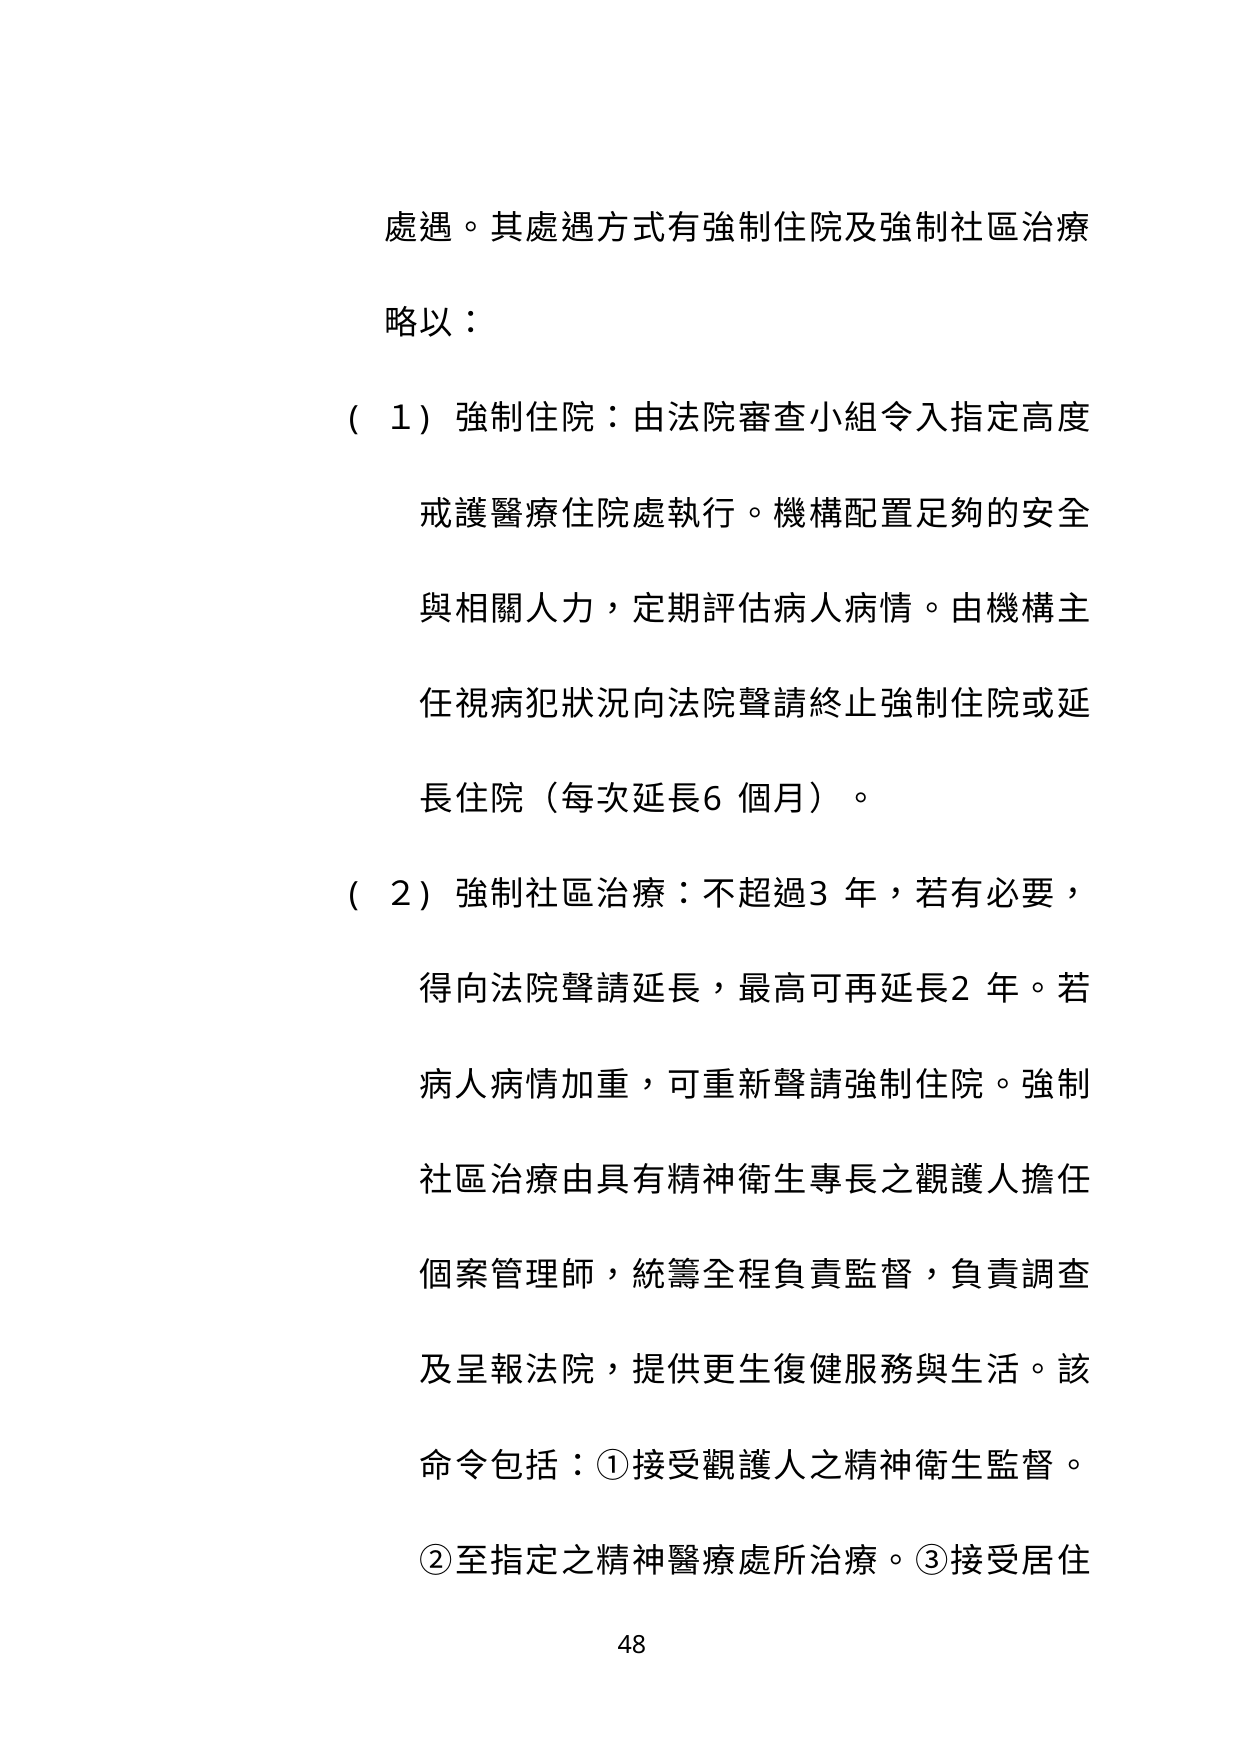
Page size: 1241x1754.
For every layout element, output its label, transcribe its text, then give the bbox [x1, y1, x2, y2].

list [317, 844, 1092, 1605]
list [280, 177, 1092, 368]
list 強制住院：由法院審查小組令入指定高度戒護醫療住院處執行。機構配置足夠的安全與相關人力，定期評估病人病情。由機構主任視病犯狀況向法院聲請終止強制住院或延長住院（每次延長6個月）。 [317, 368, 1092, 844]
